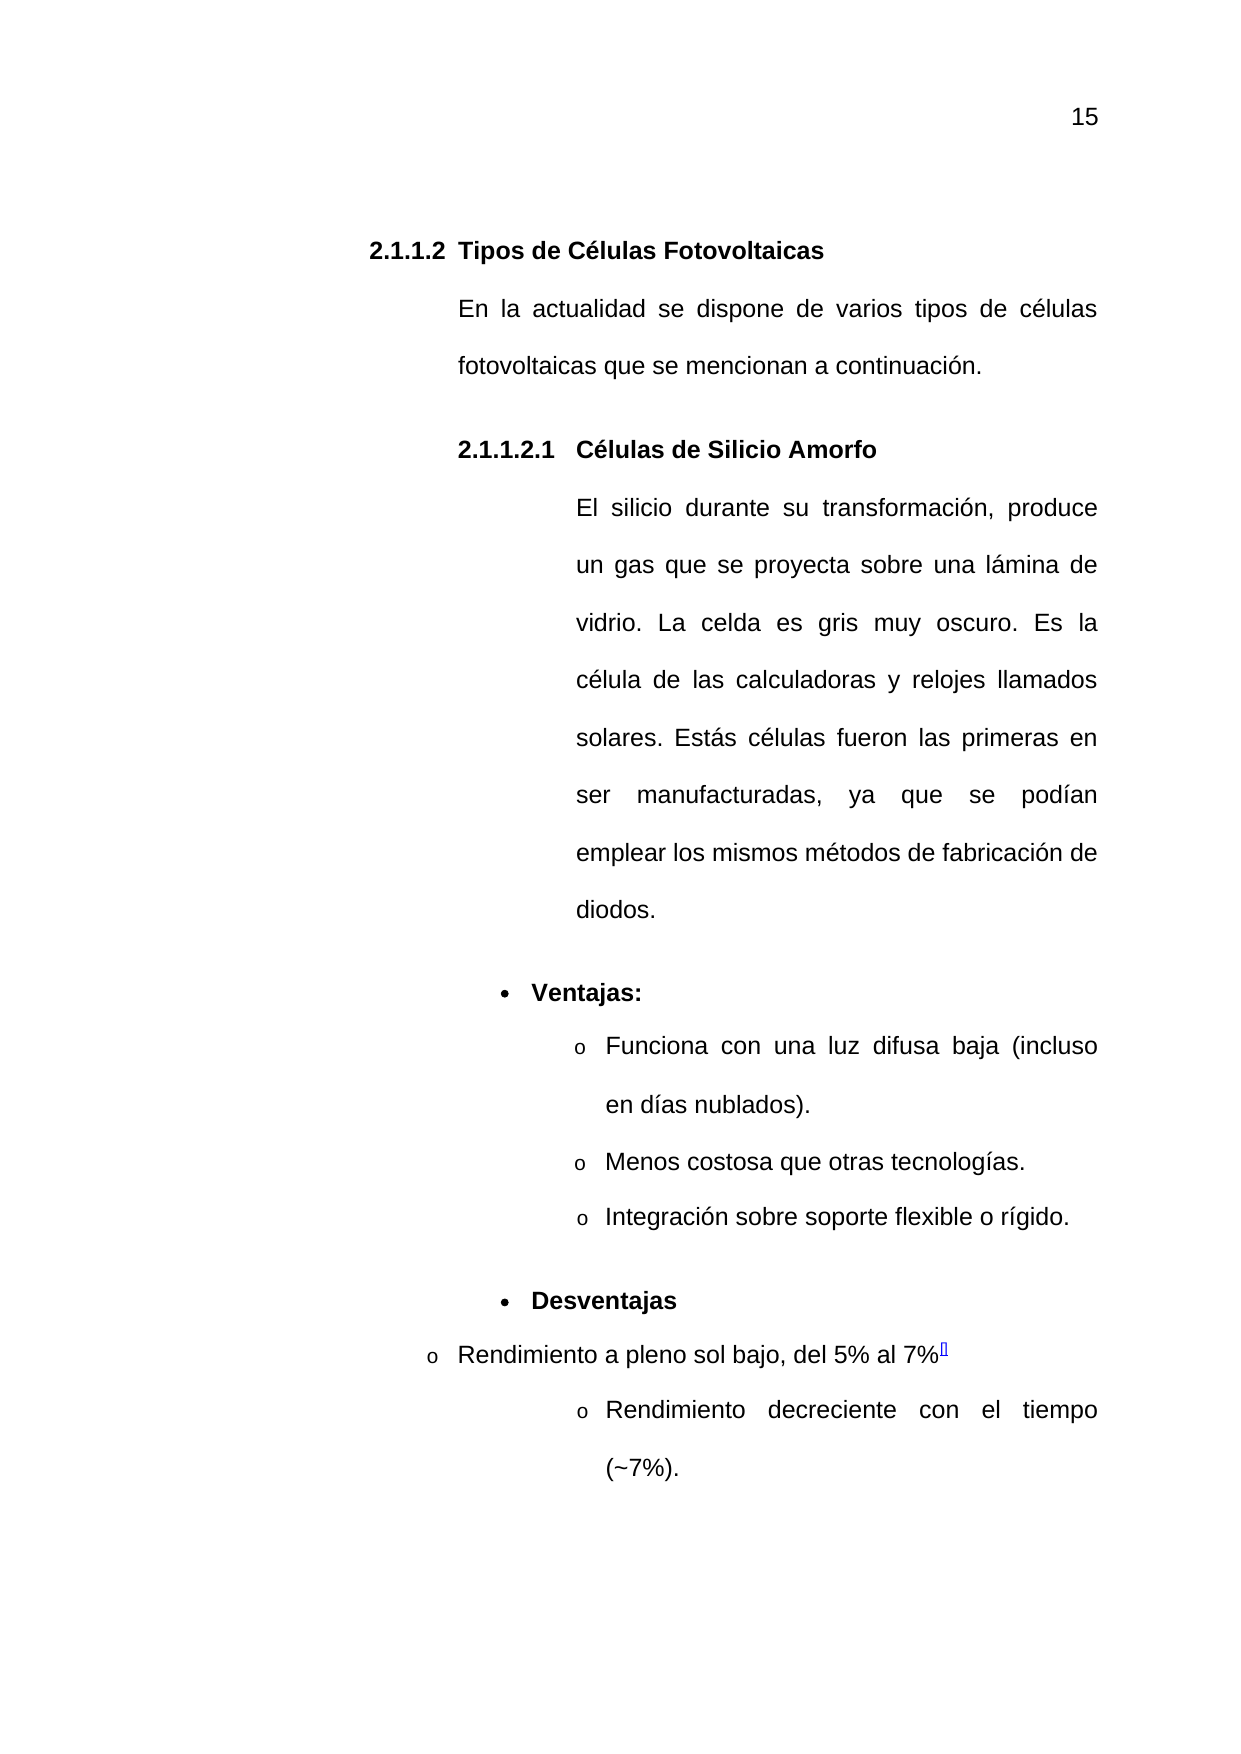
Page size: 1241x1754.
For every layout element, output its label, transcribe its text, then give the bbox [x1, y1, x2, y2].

text En la actualidad se dispone de varios tipos de células fotovoltaicas que se mencionan a continuación. [458, 294, 1098, 380]
list Ventajas: [236, 978, 1098, 1006]
subtitle 2.1.1.2.1 Células de Silicio Amorfo [458, 435, 1098, 464]
list Menos costosa que otras tecnologías. [574, 1147, 1098, 1177]
list Funciona con una luz difusa baja (incluso en días nublados). [573, 1031, 1098, 1118]
list Rendimiento decreciente con el tiempo (~7%). [576, 1395, 1098, 1482]
list Rendimiento a pleno sol bajo, del 5% al 7%[] [236, 1340, 1098, 1370]
text El silicio durante su transformación, produce un gas que se proyecta sobre una lámina de vidrio. La celda es gris muy oscuro. Es la célula de las calculadoras y relojes llamados solares. Estás células fueron las primeras en ser manufacturadas, ya que se podían emplear los mismos métodos de fabricación de diodos. [576, 493, 1098, 924]
list Desventajas [236, 1286, 1098, 1315]
text 2.1.1.2 Tipos de Células Fotovoltaicas [369, 236, 1098, 265]
list Integración sobre soporte flexible o rígido. [576, 1202, 1098, 1232]
